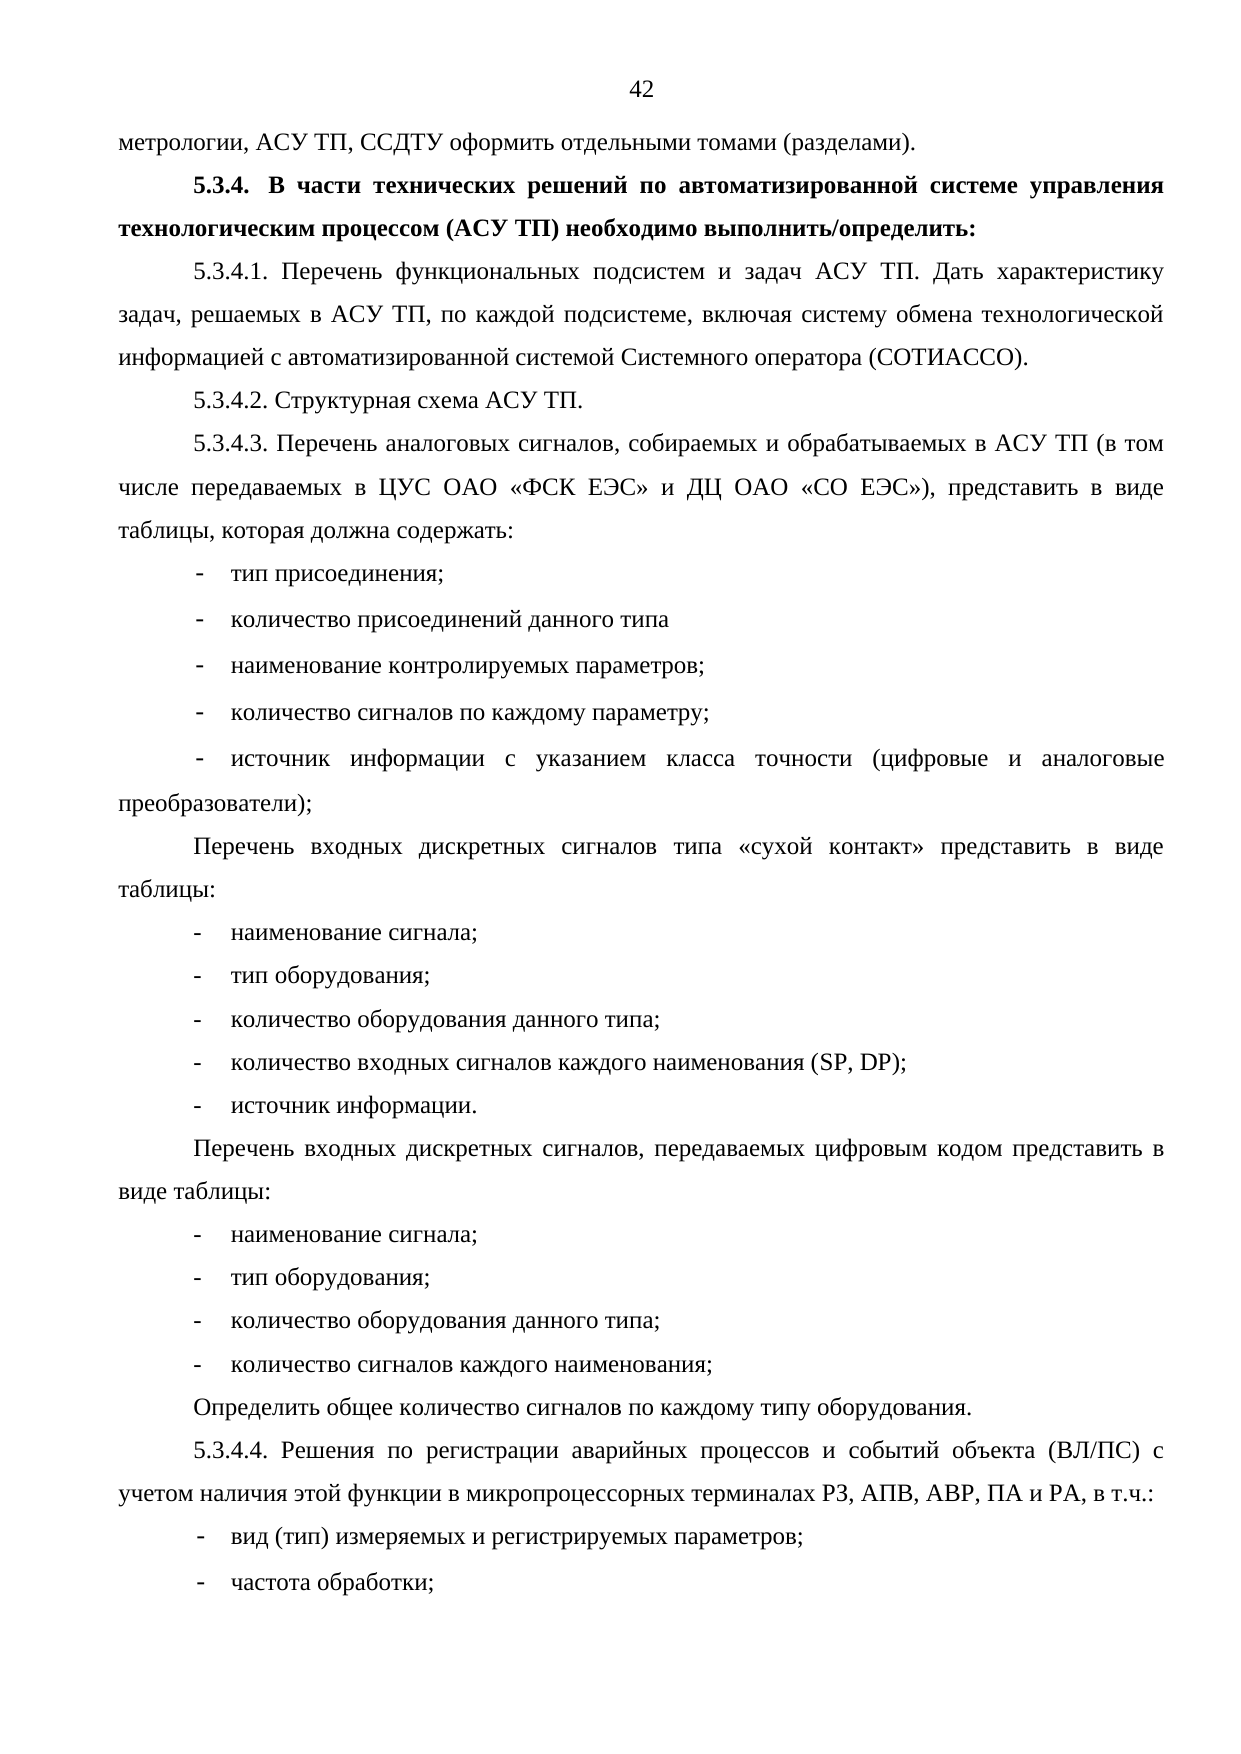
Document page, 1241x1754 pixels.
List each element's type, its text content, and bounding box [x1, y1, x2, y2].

text - количество входных сигналов каждого наименования (SP, DP); [118, 1047, 1165, 1076]
text - источник информации. [118, 1090, 1165, 1119]
text 5.3.4.3. Перечень аналоговых сигналов, собираемых и обрабатываемых в АСУ ТП (в том числе передаваемых в ЦУС ОАО «ФСК ЕЭС» и ДЦ ОАО «СО ЕЭС»), представить в виде таблицы, которая должна содержать: [118, 428, 1165, 543]
text - тип оборудования; [118, 1262, 1165, 1291]
list тип присоединения; [118, 558, 1165, 589]
list количество сигналов по каждому параметру; [118, 697, 1165, 727]
text - количество оборудования данного типа; [118, 1004, 1165, 1032]
text 5.3.4.1. Перечень функциональных подсистем и задач АСУ ТП. Дать характеристику задач, решаемых в АСУ ТП, по каждой подсистеме, включая систему обмена технологической информацией с автоматизированной системой Системного оператора (СОТИАССО). [118, 256, 1165, 371]
list количество присоединений данного типа [118, 604, 1165, 635]
text 5.3.4. В части технических решений по автоматизированной системе управления технологическим процессом (АСУ ТП) необходимо выполнить/определить: [118, 170, 1165, 242]
text 5.3.4.4. Решения по регистрации аварийных процессов и событий объекта (ВЛ/ПС) с учетом наличия этой функции в микропроцессорных терминалах РЗ, АПВ, АВР, ПА и РА, в т.ч.: [118, 1435, 1165, 1507]
text - количество сигналов каждого наименования; [118, 1349, 1165, 1377]
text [118, 127, 1165, 155]
list вид (тип) измеряемых и регистрируемых параметров; [118, 1521, 1165, 1552]
list наименование контролируемых параметров; [118, 650, 1165, 681]
list частота обработки; [118, 1567, 1165, 1598]
text - наименование сигнала; [118, 1219, 1165, 1248]
text - количество оборудования данного типа; [118, 1306, 1165, 1334]
text Перечень входных дискретных сигналов типа «сухой контакт» представить в виде таблицы: [118, 831, 1165, 903]
list источник информации с указанием класса точности (цифровые и аналоговые преобразователи); [118, 743, 1165, 817]
text Определить общее количество сигналов по каждому типу оборудования. [118, 1392, 1165, 1421]
text - наименование сигнала; [118, 917, 1165, 946]
text 5.3.4.2. Структурная схема АСУ ТП. [118, 385, 1165, 414]
text Перечень входных дискретных сигналов, передаваемых цифровым кодом представить в виде таблицы: [118, 1133, 1165, 1205]
text - тип оборудования; [118, 961, 1165, 989]
